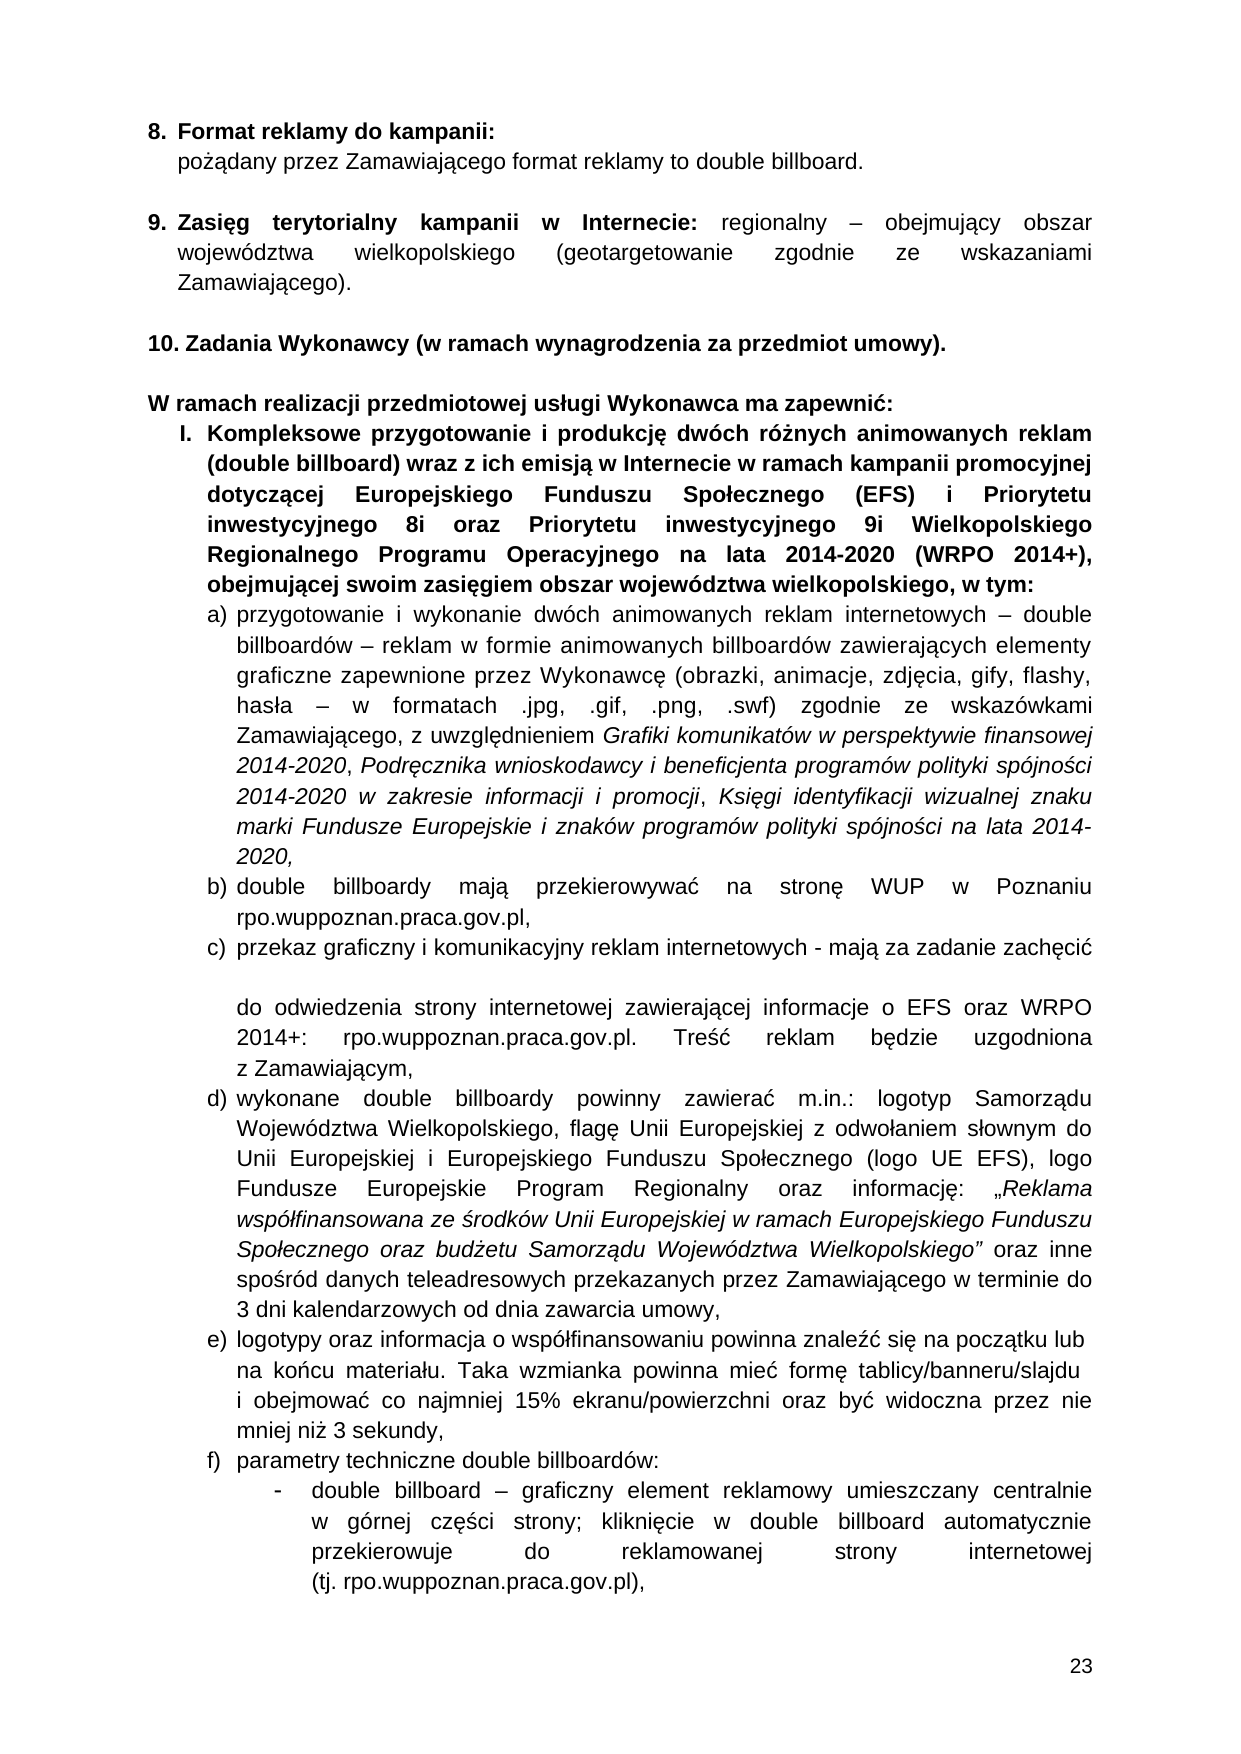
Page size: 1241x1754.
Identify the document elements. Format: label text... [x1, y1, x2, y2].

list parametry techniczne double billboardów: [207, 1447, 1092, 1474]
list double billboardy mają przekierowywać na stronę WUP w Poznaniu rpo.wuppoznan.praca.gov.pl, [207, 873, 1092, 930]
list wykonane double billboardy powinny zawierać m.in.: logotyp Samorządu Województwa Wielkopolskiego, flagę Unii Europejskiej z odwołaniem słownym do Unii Europejskiej i Europejskiego Funduszu Społecznego (logo UE EFS), logo Fundusze Europejskie Program Regionalny oraz informację: „Reklama współfinansowana ze środków Unii Europejskiej w ramach Europejskiego Funduszu Społecznego oraz budżetu Samorządu Województwa Wielkopolskiego” oraz inne spośród danych teleadresowych przekazanych przez Zamawiającego w terminie do 3 dni kalendarzowych od dnia zawarcia umowy, [207, 1085, 1092, 1323]
list logotypy oraz informacja o współfinansowaniu powinna znaleźć się na początku lub na końcu materiału. Taka wzmianka powinna mieć formę tablicy/banneru/slajdu i obejmować co najmniej 15% ekranu/powierzchni oraz być widoczna przez nie mniej niż 3 sekundy, [207, 1326, 1092, 1443]
list Format reklamy do kampanii: [148, 118, 1092, 144]
list przekaz graficzny i komunikacyjny reklam internetowych - mają za zadanie zachęcić do odwiedzenia strony internetowej zawierającej informacje o EFS oraz WRPO 2014+: rpo.wuppoznan.praca.gov.pl. Treść reklam będzie uzgodniona z Zamawiającym, [207, 934, 1092, 1081]
list Zadania Wykonawcy (w ramach wynagrodzenia za przedmiot umowy). [148, 329, 1092, 356]
text W ramach realizacji przedmiotowej usługi Wykonawca ma zapewnić: [148, 390, 1092, 416]
list przygotowanie i wykonanie dwóch animowanych reklam internetowych – double billboardów – reklam w formie animowanych billboardów zawierających elementy graficzne zapewnione przez Wykonawcę (obrazki, animacje, zdjęcia, gify, flashy, hasła – w formatach .jpg, .gif, .png, .swf) zgodnie ze wskazówkami Zamawiającego, z uwzględnieniem Grafiki komunikatów w perspektywie finansowej 2014-2020, Podręcznika wnioskodawcy i beneficjenta programów polityki spójności 2014-2020 w zakresie informacji i promocji, Księgi identyfikacji wizualnej znaku marki Fundusze Europejskie i znaków programów polityki spójności na lata 2014-2020, [207, 601, 1092, 869]
list Zasięg terytorialny kampanii w Internecie: regionalny – obejmujący obszar województwa wielkopolskiego (geotargetowanie zgodnie ze wskazaniami Zamawiającego). [148, 209, 1092, 296]
text pożądany przez Zamawiającego format reklamy to double billboard. [177, 148, 1092, 175]
list Kompleksowe przygotowanie i produkcję dwóch różnych animowanych reklam (double billboard) wraz z ich emisją w Internecie w ramach kampanii promocyjnej dotyczącej Europejskiego Funduszu Społecznego (EFS) i Priorytetu inwestycyjnego 8i oraz Priorytetu inwestycyjnego 9i Wielkopolskiego Regionalnego Programu Operacyjnego na lata 2014-2020 (WRPO 2014+), obejmującej swoim zasięgiem obszar województwa wielkopolskiego, w tym: [192, 420, 1092, 598]
list double billboard – graficzny element reklamowy umieszczany centralnie w górnej części strony; kliknięcie w double billboard automatycznie przekierowuje do reklamowanej strony internetowej (tj. rpo.wuppoznan.praca.gov.pl), [274, 1477, 1092, 1594]
